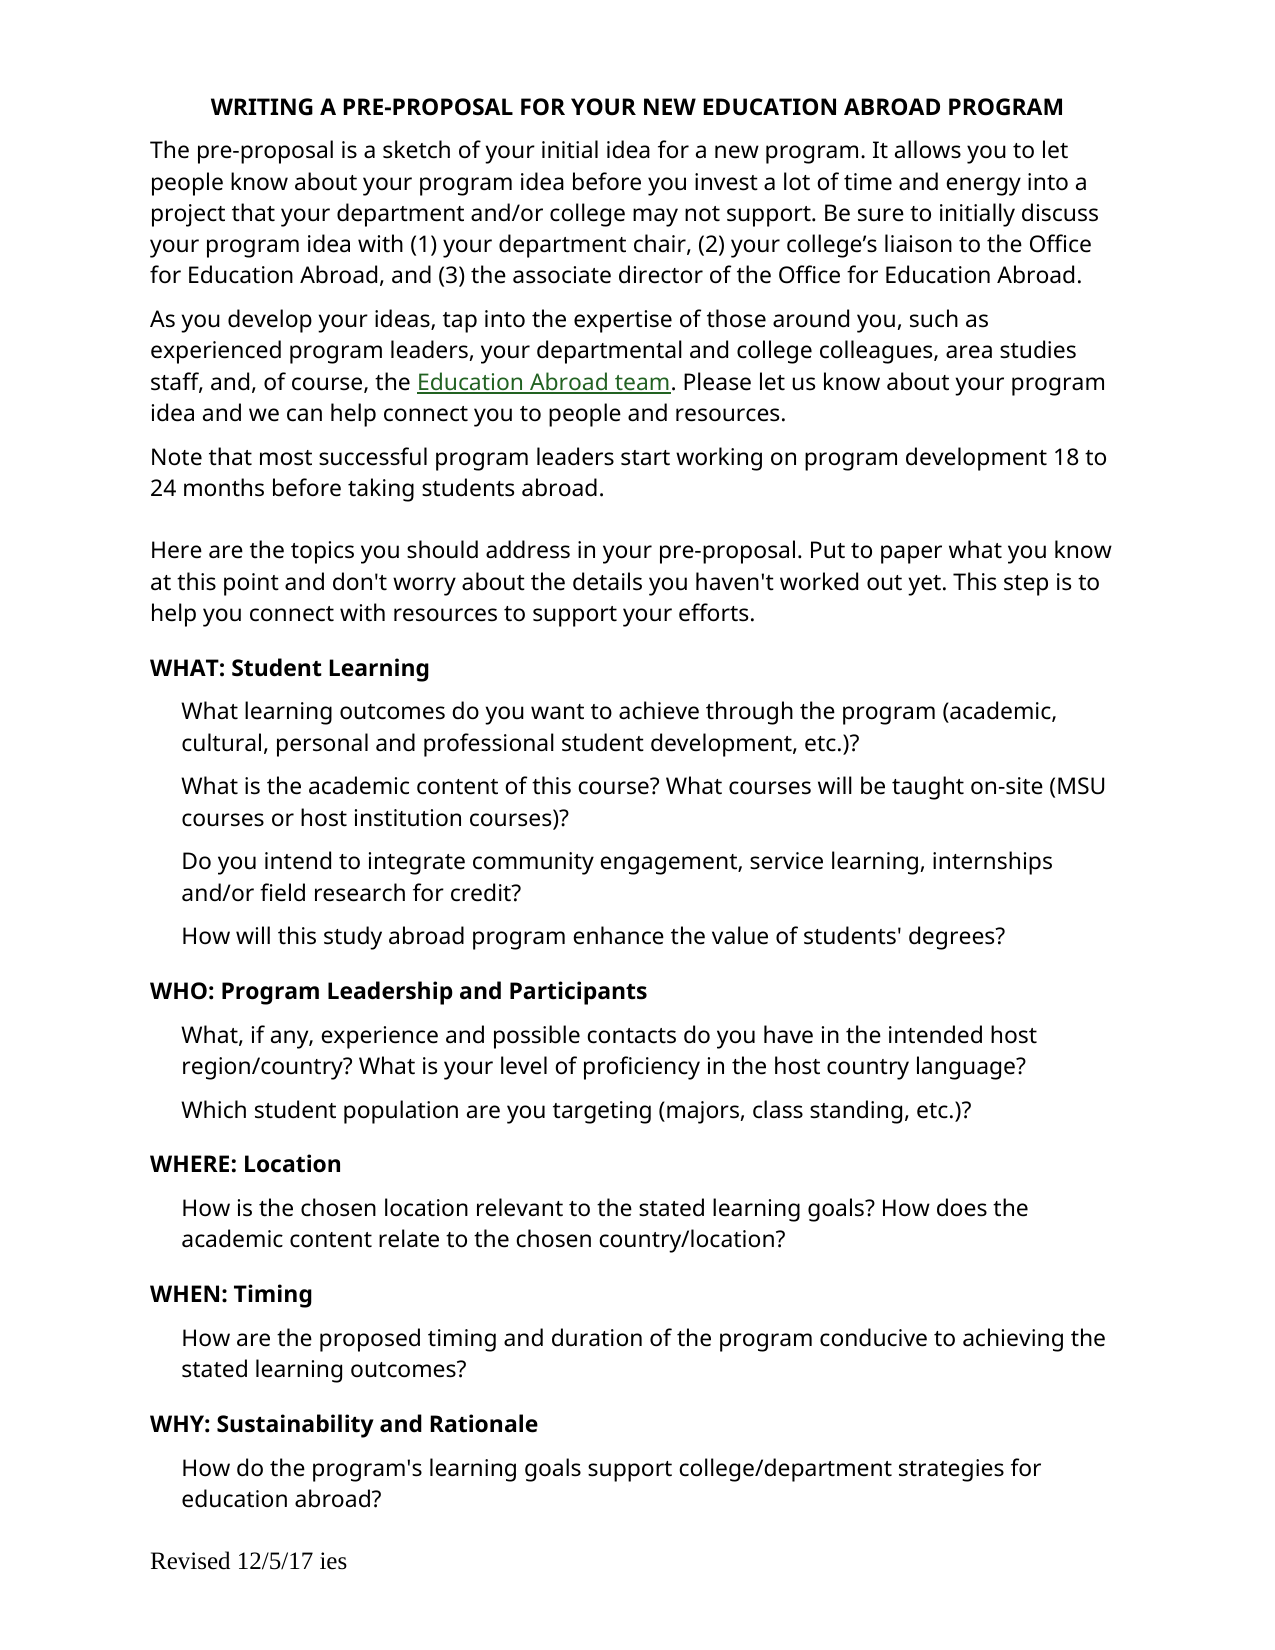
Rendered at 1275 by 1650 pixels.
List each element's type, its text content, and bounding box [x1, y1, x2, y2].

text What is the academic content of this course? What courses will be taught on-site (MSU courses or host institution courses)? [181, 770, 1125, 833]
text WHY: Sustainability and Rationale [150, 1408, 1125, 1439]
text The pre-proposal is a sketch of your initial idea for a new program. It allows you to let people know about your program idea before you invest a lot of time and energy into a project that your department and/or college may not support. Be sure to initially discuss your program idea with (1) your department chair, (2) your college’s liaison to the Office for Education Abroad, and (3) the associate director of the Office for Education Abroad. [150, 134, 1125, 291]
text How will this study abroad program enhance the value of students' degrees? [181, 920, 1125, 952]
text Here are the topics you should address in your pre-proposal. Put to paper what you know at this point and don't worry about the details you haven't worked out yet. This step is to help you connect with resources to support your efforts. [150, 534, 1125, 628]
text Note that most successful program leaders start working on program development 18 to 24 months before taking students abroad. [150, 441, 1125, 503]
text What learning outcomes do you want to achieve through the program (academic, cultural, personal and professional student development, etc.)? [181, 695, 1125, 758]
text WHAT: Student Learning [150, 652, 1125, 683]
text How are the proposed timing and duration of the program conducive to achieving the stated learning outcomes? [181, 1322, 1125, 1384]
text As you develop your ideas, tap into the expertise of those around you, such as experienced program leaders, your departmental and college colleagues, area studies staff, and, of course, the Education Abroad team. Please let us know about your program idea and we can help connect you to people and resources. [150, 303, 1125, 428]
text How is the chosen location relevant to the stated learning goals? How does the academic content relate to the chosen country/location? [181, 1192, 1125, 1255]
text What, if any, experience and possible contacts do you have in the intended host region/country? What is your level of proficiency in the host country language? [181, 1019, 1125, 1081]
text How do the program's learning goals support college/department strategies for education abroad? [181, 1452, 1125, 1514]
text Which student population are you targeting (majors, class standing, etc.)? [181, 1094, 1125, 1125]
text WHO: Program Leadership and Participants [150, 975, 1125, 1006]
text Do you intend to integrate community engagement, service learning, internships and/or field research for credit? [181, 845, 1125, 908]
text WRITING A PRE-PROPOSAL FOR YOUR NEW EDUCATION ABROAD PROGRAM [150, 91, 1125, 122]
text WHERE: Location [150, 1148, 1125, 1180]
text WHEN: Timing [150, 1278, 1125, 1309]
